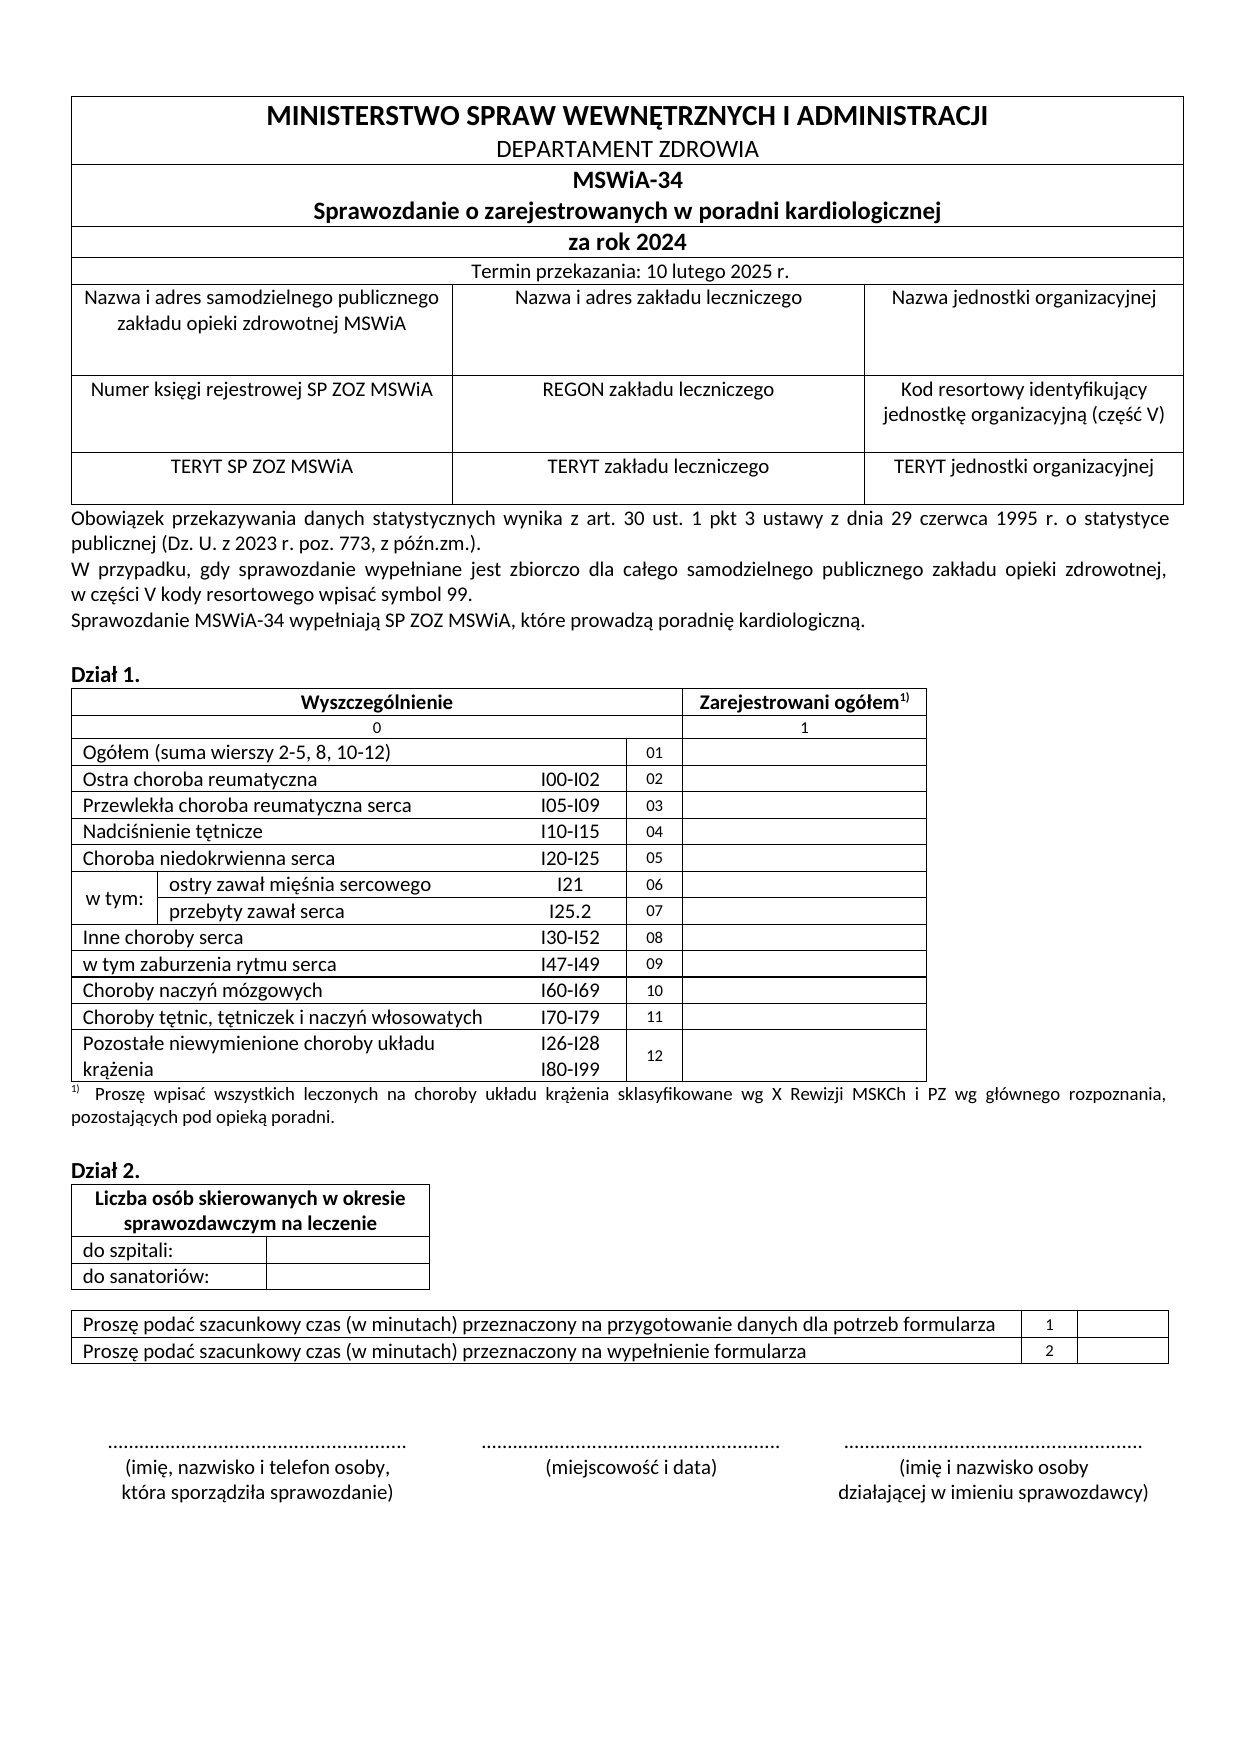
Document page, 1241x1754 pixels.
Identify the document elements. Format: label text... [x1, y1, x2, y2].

table_header 1 [1022, 1311, 1077, 1337]
table_header Zarejestrowani ogółem1) [683, 689, 926, 715]
table_cell 02 [627, 766, 682, 791]
table_cell (miejscowość i data) [444, 1454, 818, 1505]
table_cell Choroby naczyń mózgowych [72, 978, 514, 1003]
table_cell Nazwa i adres zakładu leczniczego [453, 285, 864, 375]
table_header [71, 1425, 444, 1454]
table_header [818, 1425, 1169, 1454]
table_cell I00-I02 [514, 766, 626, 791]
table_cell [683, 792, 926, 818]
table_cell 0 [72, 716, 682, 738]
table_cell 1 [683, 716, 926, 738]
table_cell [683, 739, 926, 765]
table_cell [1078, 1338, 1168, 1363]
table_cell w tym zaburzenia rytmu serca [72, 951, 514, 976]
table_cell ostry zawał mięśnia sercowego [158, 872, 514, 897]
text Sprawozdanie MSWiA-34 wypełniają SP ZOZ MSWiA, które prowadzą poradnię kardiologiczną. [71, 607, 1169, 632]
table_cell TERYT zakładu leczniczego [453, 453, 864, 504]
table_cell 05 [627, 845, 682, 871]
table_cell I70-I79 [514, 1004, 626, 1029]
table_cell Ogółem (suma wierszy 2-5, 8, 10-12) [72, 739, 626, 765]
table_header [1078, 1311, 1168, 1337]
table_header [444, 1425, 818, 1454]
table_cell [683, 925, 926, 950]
text Obowiązek przekazywania danych statystycznych wynika z art. 30 ust. 1 pkt 3 ustawy z dnia 29 czerwca 1995 r. o statystyce publicznej (Dz. U. z 2023 r. poz. 773, z późn.zm.). [71, 505, 1169, 556]
table_cell Nazwa i adres samoielnego publicznego zakładu opieki zdrowotnej MSWiA [72, 285, 452, 375]
table_cell (imię i nazwisko osoby działającej w imieniu sprawozdawcy) [818, 1454, 1169, 1505]
table_cell 2 [1022, 1338, 1077, 1363]
table_cell I30-I52 [514, 925, 626, 950]
text 1) Proszę wpisać wszystkich leczonych na choroby układu krążenia sklasyfikowane wg X Rewizji MSKCh i PZ wg głównego rozpoznania, pozostających pod opieką poradni. [71, 1082, 1169, 1128]
table_cell I47-I49 [514, 951, 626, 976]
table_header MINISTERSTWO SPRAW WEWNĘTRZNYCH I ADMINISTRACJI DEPARTAMENT ZDROWIA [72, 97, 1183, 163]
table_cell 03 [627, 792, 682, 818]
table_cell 07 [627, 898, 682, 923]
table_cell Kod resortowy identyfikujący jednostkę organizacyjną (część V) [865, 376, 1183, 452]
table_cell TERYT SP ZOZ MSWiA [72, 453, 452, 504]
table_header Liczba osób skierowanych w okresie sprawozdawczym na leczenie [72, 1185, 429, 1236]
table_cell MSWiA-34 Sprawozdanie o zarejestrowanych w poradni kardiologicznej [72, 165, 1183, 226]
table_cell TERYT jednostki organizacyjnej [865, 453, 1183, 504]
table_cell [683, 898, 926, 923]
table_cell za rok 2024 [72, 227, 1183, 257]
table_cell (imię, nazwisko i telefon osoby, która sporządziła sprawozdanie) [71, 1454, 444, 1505]
table_cell [267, 1237, 429, 1262]
table_cell Nazwa jednostki organizacyjnej [865, 285, 1183, 375]
table_cell w tym: [72, 872, 157, 923]
table_cell do szpitali: [72, 1237, 266, 1262]
table_cell [683, 1030, 926, 1081]
table_cell do sanatoriów: [72, 1264, 266, 1289]
text Dział 1. [71, 660, 1169, 688]
text Dział 2. [71, 1156, 1169, 1184]
table_cell 06 [627, 872, 682, 897]
table_cell [683, 978, 926, 1003]
table_cell 08 [627, 925, 682, 950]
table_cell [267, 1264, 429, 1289]
table_cell Nadciśnienie tętnicze [72, 819, 514, 844]
table_cell [683, 819, 926, 844]
table_cell I25.2 [514, 898, 626, 923]
table_header Proszę podać szacunkowy czas (w minutach) przeznaczony na przygotowanie danych dla potrzeb formularza [72, 1311, 1021, 1337]
table_cell Choroba niedokrwienna serca [72, 845, 514, 871]
table_cell I10-I15 [514, 819, 626, 844]
table_cell [683, 766, 926, 791]
table_cell Proszę podać szacunkowy czas (w minutach) przeznaczony na wypełnienie formularza [72, 1338, 1021, 1363]
table_cell [683, 872, 926, 897]
table_cell Termin przekazania: 10 lutego 2025 r. [72, 258, 1183, 283]
table_cell 01 [627, 739, 682, 765]
table_cell Przewlekła choroba reumatyczna serca [72, 792, 514, 818]
table_cell 11 [627, 1004, 682, 1029]
table_cell Inne choroby serca [72, 925, 514, 950]
table_cell I26-I28 I80-I99 [514, 1030, 626, 1081]
text W przypadku, gdy sprawozdanie wypełniane jest zbiorczo dla całego samodzielnego publicznego zakładu opieki zdrowotnej, w części V kody resortowego wpisać symbol 99. [71, 556, 1169, 607]
table_cell [683, 951, 926, 976]
table_cell przebyty zawał serca [158, 898, 514, 923]
table_cell Choroby tętnic, tętniczek i naczyń włosowatych [72, 1004, 514, 1029]
table_cell I21 [514, 872, 626, 897]
table_header Wyszczególnienie [72, 689, 682, 715]
table_cell I60-I69 [514, 978, 626, 1003]
table_cell 10 [627, 978, 682, 1003]
table_cell I05-I09 [514, 792, 626, 818]
table_cell Ostra choroba reumatyczna [72, 766, 514, 791]
table_cell Numer księgi rejestrowej SP ZOZ MSWiA [72, 376, 452, 452]
table_cell [683, 1004, 926, 1029]
table_cell Pozostałe niewymienione choroby układu krążenia [72, 1030, 514, 1081]
table_cell 04 [627, 819, 682, 844]
table_cell [683, 845, 926, 871]
table_cell I20-I25 [514, 845, 626, 871]
table_cell 09 [627, 951, 682, 976]
table_cell REGON zakładu leczniczego [453, 376, 864, 452]
table_cell 12 [627, 1030, 682, 1081]
